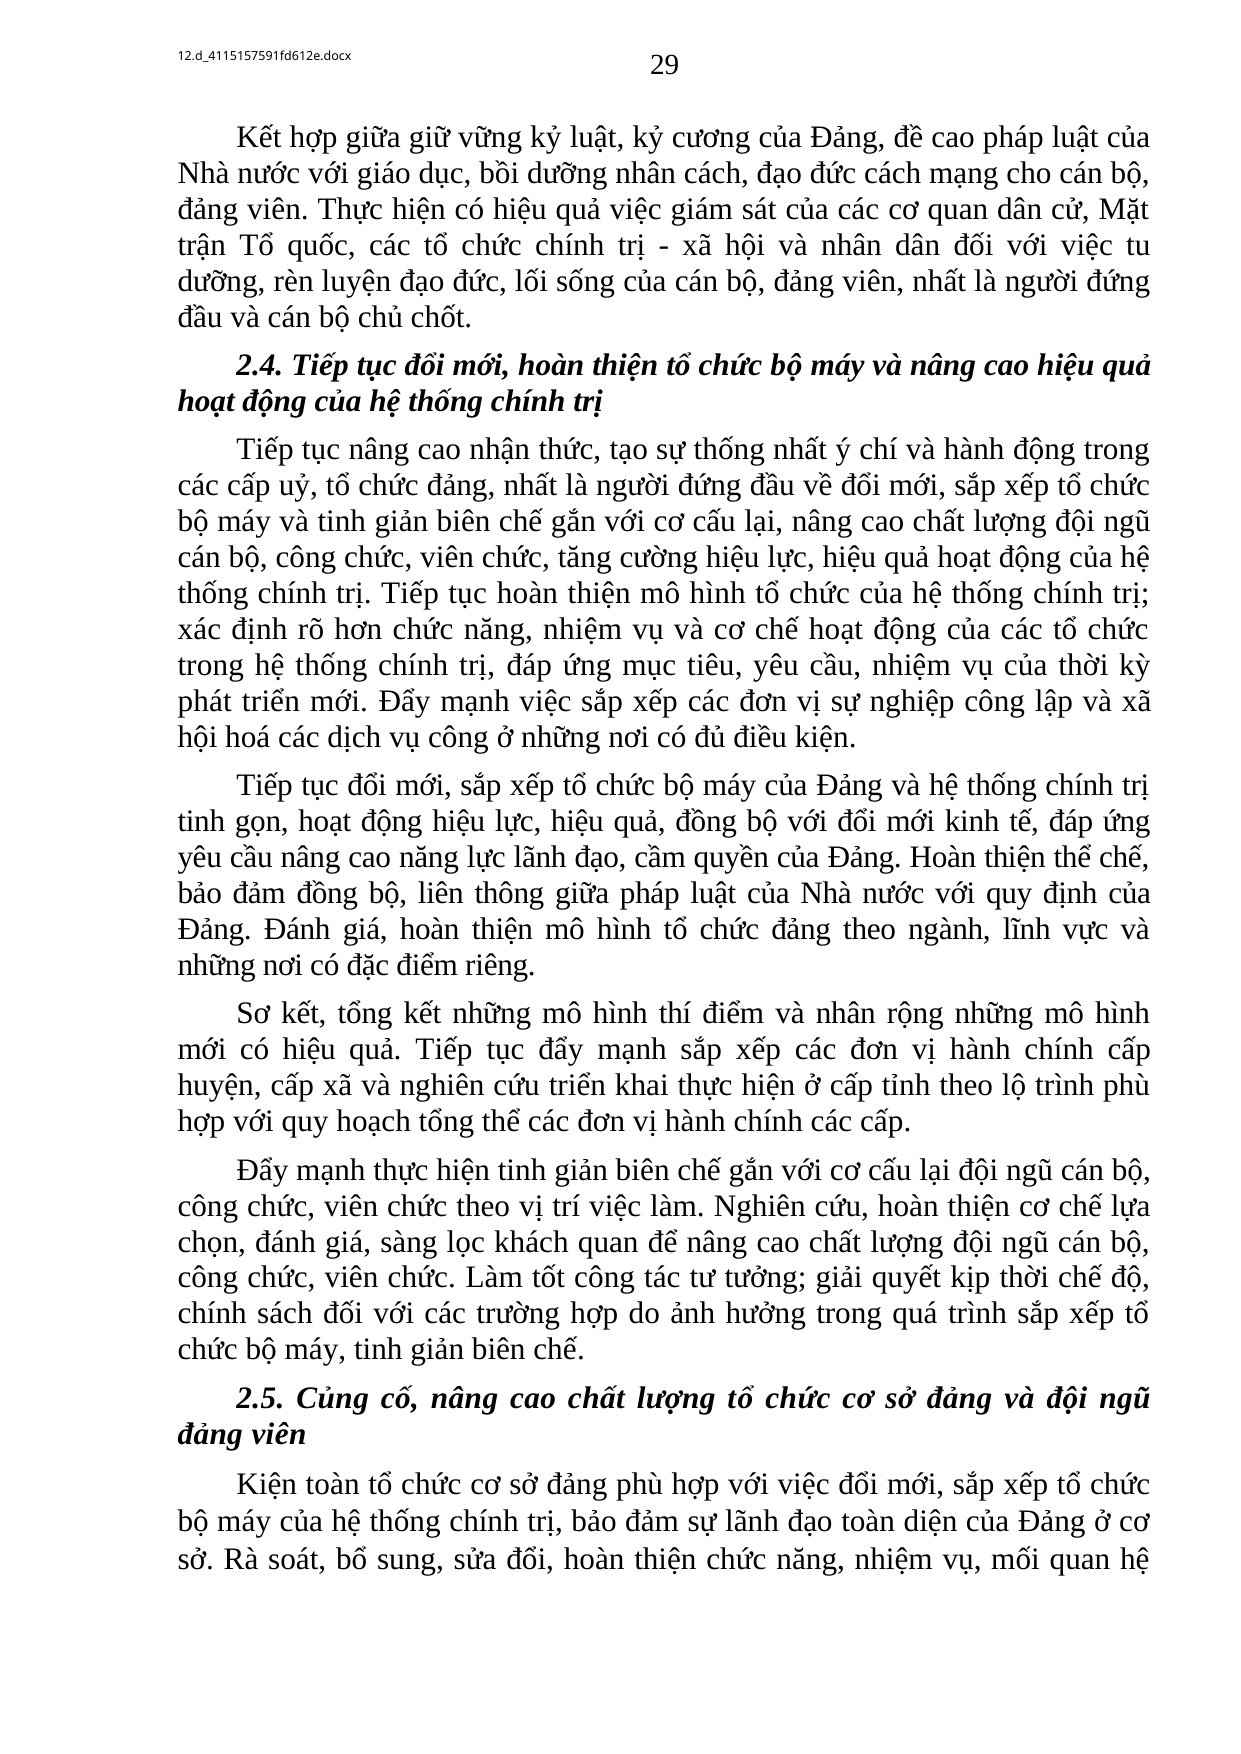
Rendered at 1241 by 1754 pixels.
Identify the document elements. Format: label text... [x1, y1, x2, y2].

text Tiếp tục đổi mới, sắp xếp tổ chức bộ máy của Đảng và hệ thống chính trị tinh gọn, hoạt động hiệu lực, hiệu quả, đồng bộ với đổi mới kinh tế, đáp ứng yêu cầu nâng cao năng lực lãnh đạo, cầm quyền của Đảng. Hoàn thiện thể chế, bảo đảm đồng bộ, liên thông giữa pháp luật của Nhà nước với quy định của Đảng. Đánh giá, hoàn thiện mô hình tổ chức đảng theo ngành, lĩnh vực và những nơi có đặc điểm riêng. [177, 767, 1152, 982]
text Tiếp tục nâng cao nhận thức, tạo sự thống nhất ý chí và hành động trong các cấp uỷ, tổ chức đảng, nhất là người đứng đầu về đổi mới, sắp xếp tổ chức bộ máy và tinh giản biên chế gắn với cơ cấu lại, nâng cao chất lượng đội ngũ cán bộ, công chức, viên chức, tăng cường hiệu lực, hiệu quả hoạt động của hệ thống chính trị. Tiếp tục hoàn thiện mô hình tổ chức của hệ thống chính trị; xác định rõ hơn chức năng, nhiệm vụ và cơ chế hoạt động của các tổ chức trong hệ thống chính trị, đáp ứng mục tiêu, yêu cầu, nhiệm vụ của thời kỳ phát triển mới. Đẩy mạnh việc sắp xếp các đơn vị sự nghiệp công lập và xã hội hoá các dịch vụ công ở những nơi có đủ điều kiện. [177, 431, 1152, 754]
text Sơ kết, tổng kết những mô hình thí điểm và nhân rộng những mô hình mới có hiệu quả. Tiếp tục đẩy mạnh sắp xếp các đơn vị hành chính cấp huyện, cấp xã và nghiên cứu triển khai thực hiện ở cấp tỉnh theo lộ trình phù hợp với quy hoạch tổng thể các đơn vị hành chính các cấp. [177, 995, 1152, 1138]
text 2.5. Củng cố, nâng cao chất lượng tổ chức cơ sở đảng và đội ngũ đảng viên [177, 1379, 1152, 1451]
text Đẩy mạnh thực hiện tinh giản biên chế gắn với cơ cấu lại đội ngũ cán bộ, công chức, viên chức theo vị trí việc làm. Nghiên cứu, hoàn thiện cơ chế lựa chọn, đánh giá, sàng lọc khách quan để nâng cao chất lượng đội ngũ cán bộ, công chức, viên chức. Làm tốt công tác tư tưởng; giải quyết kịp thời chế độ, chính sách đối với các trường hợp do ảnh hưởng trong quá trình sắp xếp tổ chức bộ máy, tinh giản biên chế. [177, 1151, 1152, 1367]
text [177, 1463, 1152, 1576]
text Kết hợp giữa giữ vững kỷ luật, kỷ cương của Đảng, đề cao pháp luật của Nhà nước với giáo dục, bồi dưỡng nhân cách, đạo đức cách mạng cho cán bộ, đảng viên. Thực hiện có hiệu quả việc giám sát của các cơ quan dân cử, Mặt trận Tổ quốc, các tổ chức chính trị - xã hội và nhân dân đối với việc tu dưỡng, rèn luyện đạo đức, lối sống của cán bộ, đảng viên, nhất là người đứng đầu và cán bộ chủ chốt. [177, 118, 1152, 334]
subtitle 2.4. Tiếp tục đổi mới, hoàn thiện tổ chức bộ máy và nâng cao hiệu quả hoạt động của hệ thống chính trị [177, 346, 1152, 418]
